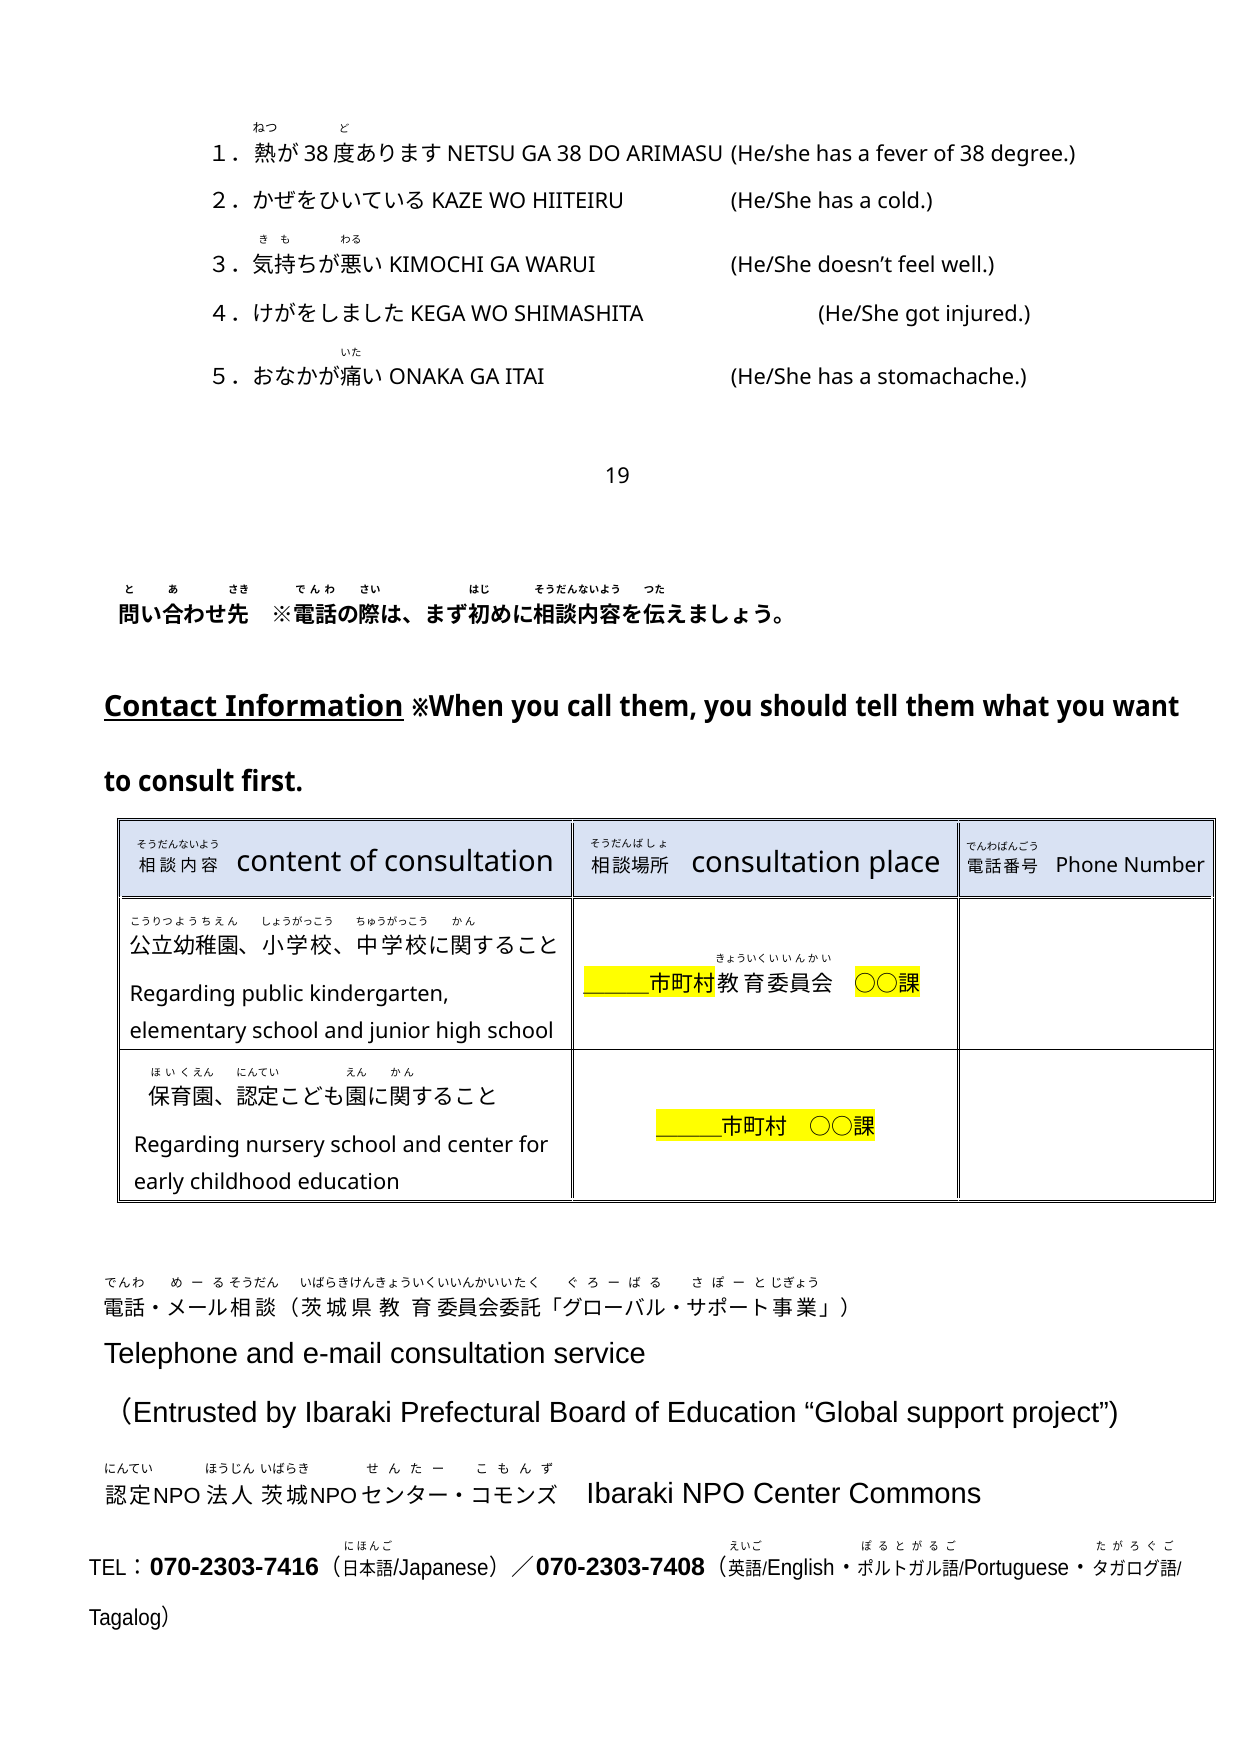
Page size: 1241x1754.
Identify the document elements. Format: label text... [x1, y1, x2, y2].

table_cell ＿＿＿市町村 ○○課 [573, 1050, 958, 1200]
text Telephone and e-mail consultation service [103, 1334, 1196, 1372]
list １．が38ありますNETSU GA 38 DO ARIMASU (He/she has a fever of 38 degree.) [208, 105, 1181, 180]
table_header consultation place [573, 821, 958, 896]
text TEL：070-2303-7416（/Japanese）／070-2303-7408（/English・/Portuguese・/Tagalog） [89, 1522, 1181, 1634]
text NPO NPO・ Ibaraki NPO Center Commons [103, 1447, 1181, 1522]
table_cell 、、にこと Regarding public kindergarten, elementary school and junior high school [120, 896, 571, 1049]
text Contact Information ※When you call them, you should tell them what you want to consult first. [103, 668, 1181, 818]
list ５．おなかがい ONAKA GA ITAI (He/She has a stomachache.) [208, 330, 1181, 405]
table_cell [960, 896, 1213, 1049]
table_cell 、こどもにこと Regarding nursery school and center for early childhood education [120, 1050, 572, 1200]
list ４．けがをしましたKEGA WO SHIMASHITA (He/She got injured.) [208, 293, 1181, 330]
text （Entrusted by Ibaraki Prefectural Board of Education “Global support project”) [103, 1372, 1196, 1447]
list ３．ちがい KIMOCHI GA WARUI (He/She doesn’t feel well.) [208, 218, 1181, 293]
text いわせ ※のは、まずめにをえましょう。 [118, 568, 1181, 643]
table_cell ＿＿＿市町村 ○○課 [574, 899, 957, 1049]
table_header content of consultation [120, 821, 572, 896]
table_cell [958, 1050, 1213, 1200]
table_header Phone Number [958, 821, 1213, 896]
text ・（「・」） [103, 1259, 1181, 1334]
list ２．かぜをひいているKAZE WO HIITEIRU (He/She has a cold.) [208, 180, 1181, 218]
